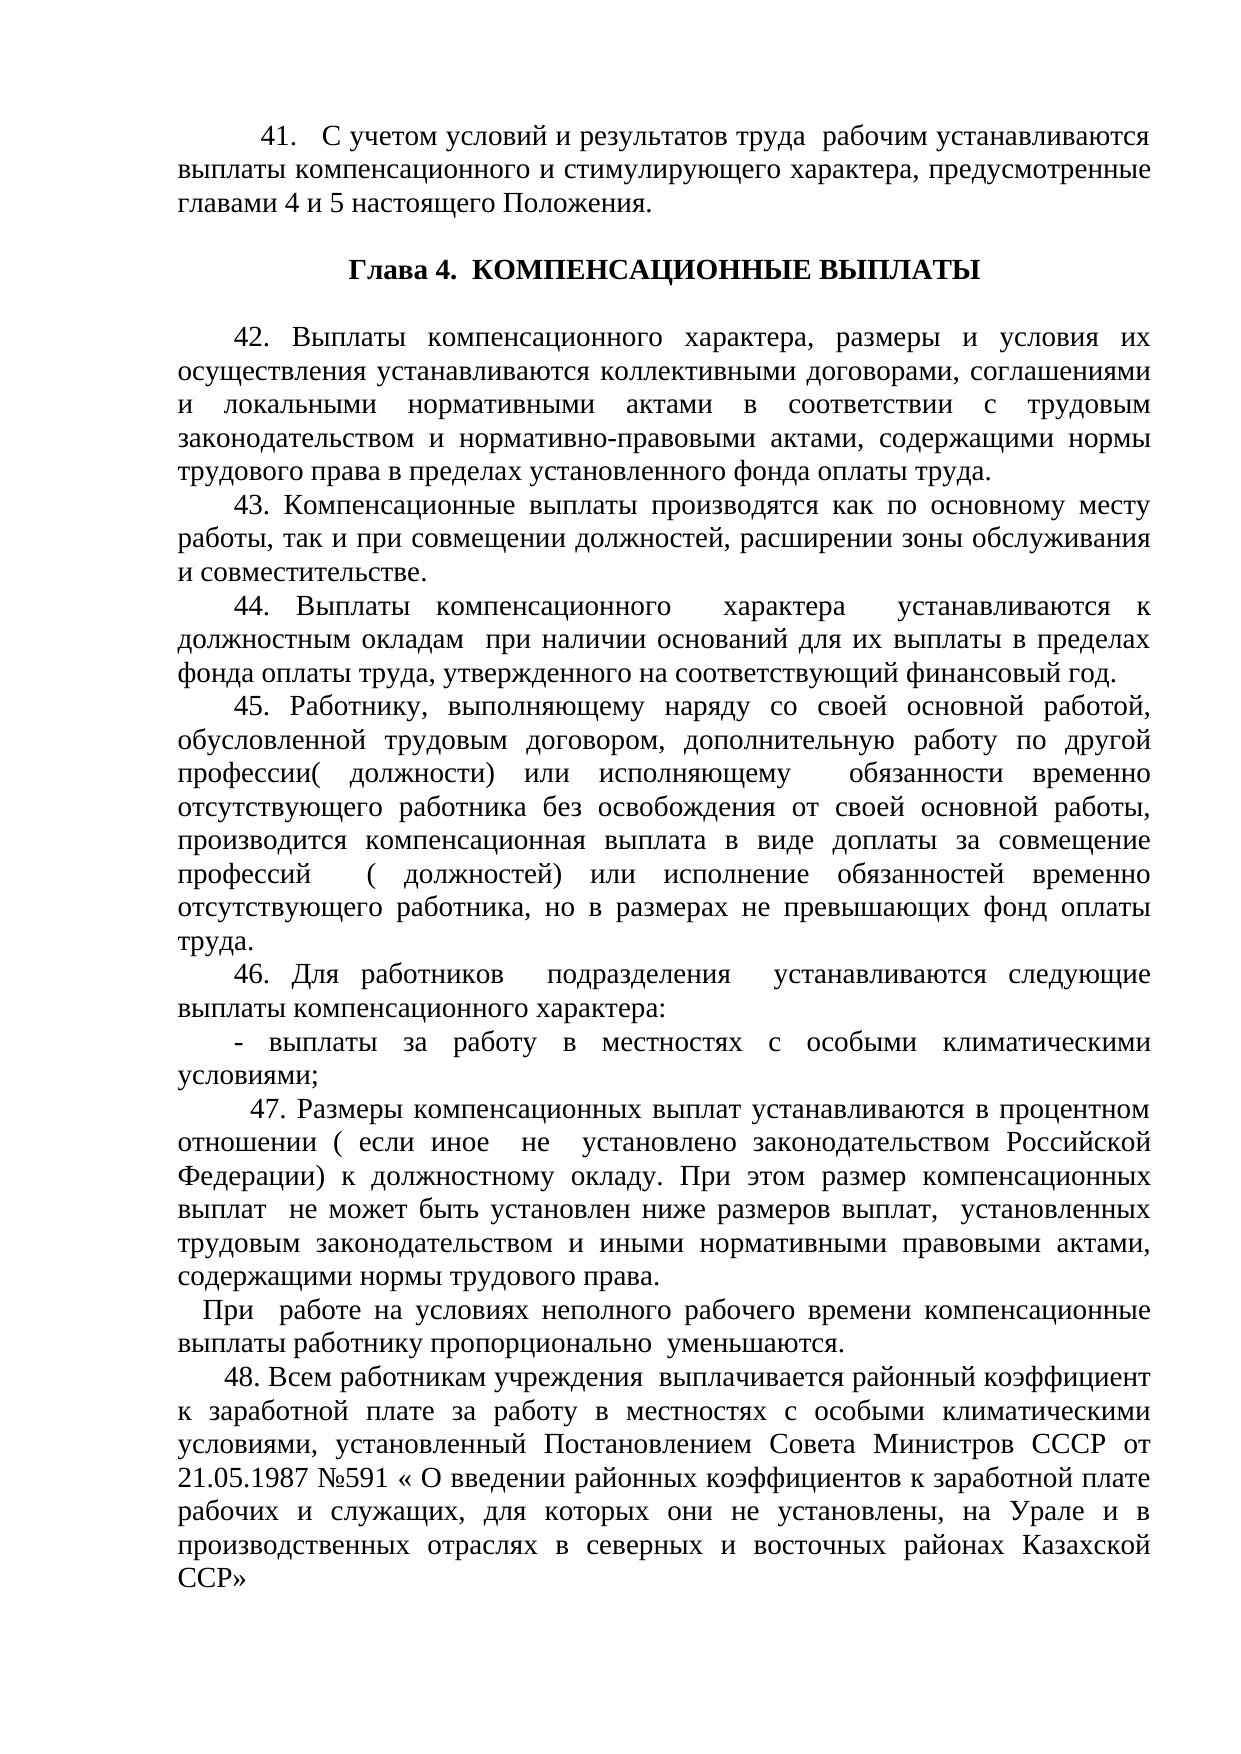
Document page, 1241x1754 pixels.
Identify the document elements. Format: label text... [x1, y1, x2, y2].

text Глава 4. КОМПЕНСАЦИОННЫЕ ВЫПЛАТЫ [177, 252, 1152, 286]
text 43. Компенсационные выплаты производятся как по основному месту работы, так и при совмещении должностей, расширении зоны обслуживания и совместительстве. [177, 487, 1152, 588]
text 41. С учетом условий и результатов труда рабочим устанавливаются выплаты компенсационного и стимулирующего характера, предусмотренные главами 4 и 5 настоящего Положения. [177, 118, 1152, 219]
text При работе на условиях неполного рабочего времени компенсационные выплаты работнику пропорционально уменьшаются. [177, 1292, 1152, 1359]
text 46. Для работников подразделения устанавливаются следующие выплаты компенсационного характера: [177, 957, 1152, 1024]
text 47. Размеры компенсационных выплат устанавливаются в процентном отношении ( если иное не установлено законодательством Российской Федерации) к должностному окладу. При этом размер компенсационных выплат не может быть установлен ниже размеров выплат, установленных трудовым законодательством и иными нормативными правовыми актами, содержащими нормы трудового права. [177, 1091, 1152, 1292]
text - выплаты за работу в местностях с особыми климатическими условиями; [177, 1024, 1152, 1091]
text 42. Выплаты компенсационного характера, размеры и условия их осуществления устанавливаются коллективными договорами, соглашениями и локальными нормативными актами в соответствии с трудовым законодательством и нормативно-правовыми актами, содержащими нормы трудового права в пределах установленного фонда оплаты труда. [177, 319, 1152, 487]
text 45. Работнику, выполняющему наряду со своей основной работой, обусловленной трудовым договором, дополнительную работу по другой профессии( должности) или исполняющему обязанности временно отсутствующего работника без освобождения от своей основной работы, производится компенсационная выплата в виде доплаты за совмещение профессий ( должностей) или исполнение обязанностей временно отсутствующего работника, но в размерах не превышающих фонд оплаты труда. [177, 688, 1152, 957]
text 48. Всем работникам учреждения выплачивается районный коэффициент к заработной плате за работу в местностях с особыми климатическими условиями, установленный Постановлением Совета Министров СССР от 21.05.1987 №591 « О введении районных коэффициентов к заработной плате рабочих и служащих, для которых они не установлены, на Урале и в производственных отраслях в северных и восточных районах Казахской ССР» [177, 1359, 1152, 1594]
text 44. Выплаты компенсационного характера устанавливаются к должностным окладам при наличии оснований для их выплаты в пределах фонда оплаты труда, утвержденного на соответствующий финансовый год. [177, 588, 1152, 688]
